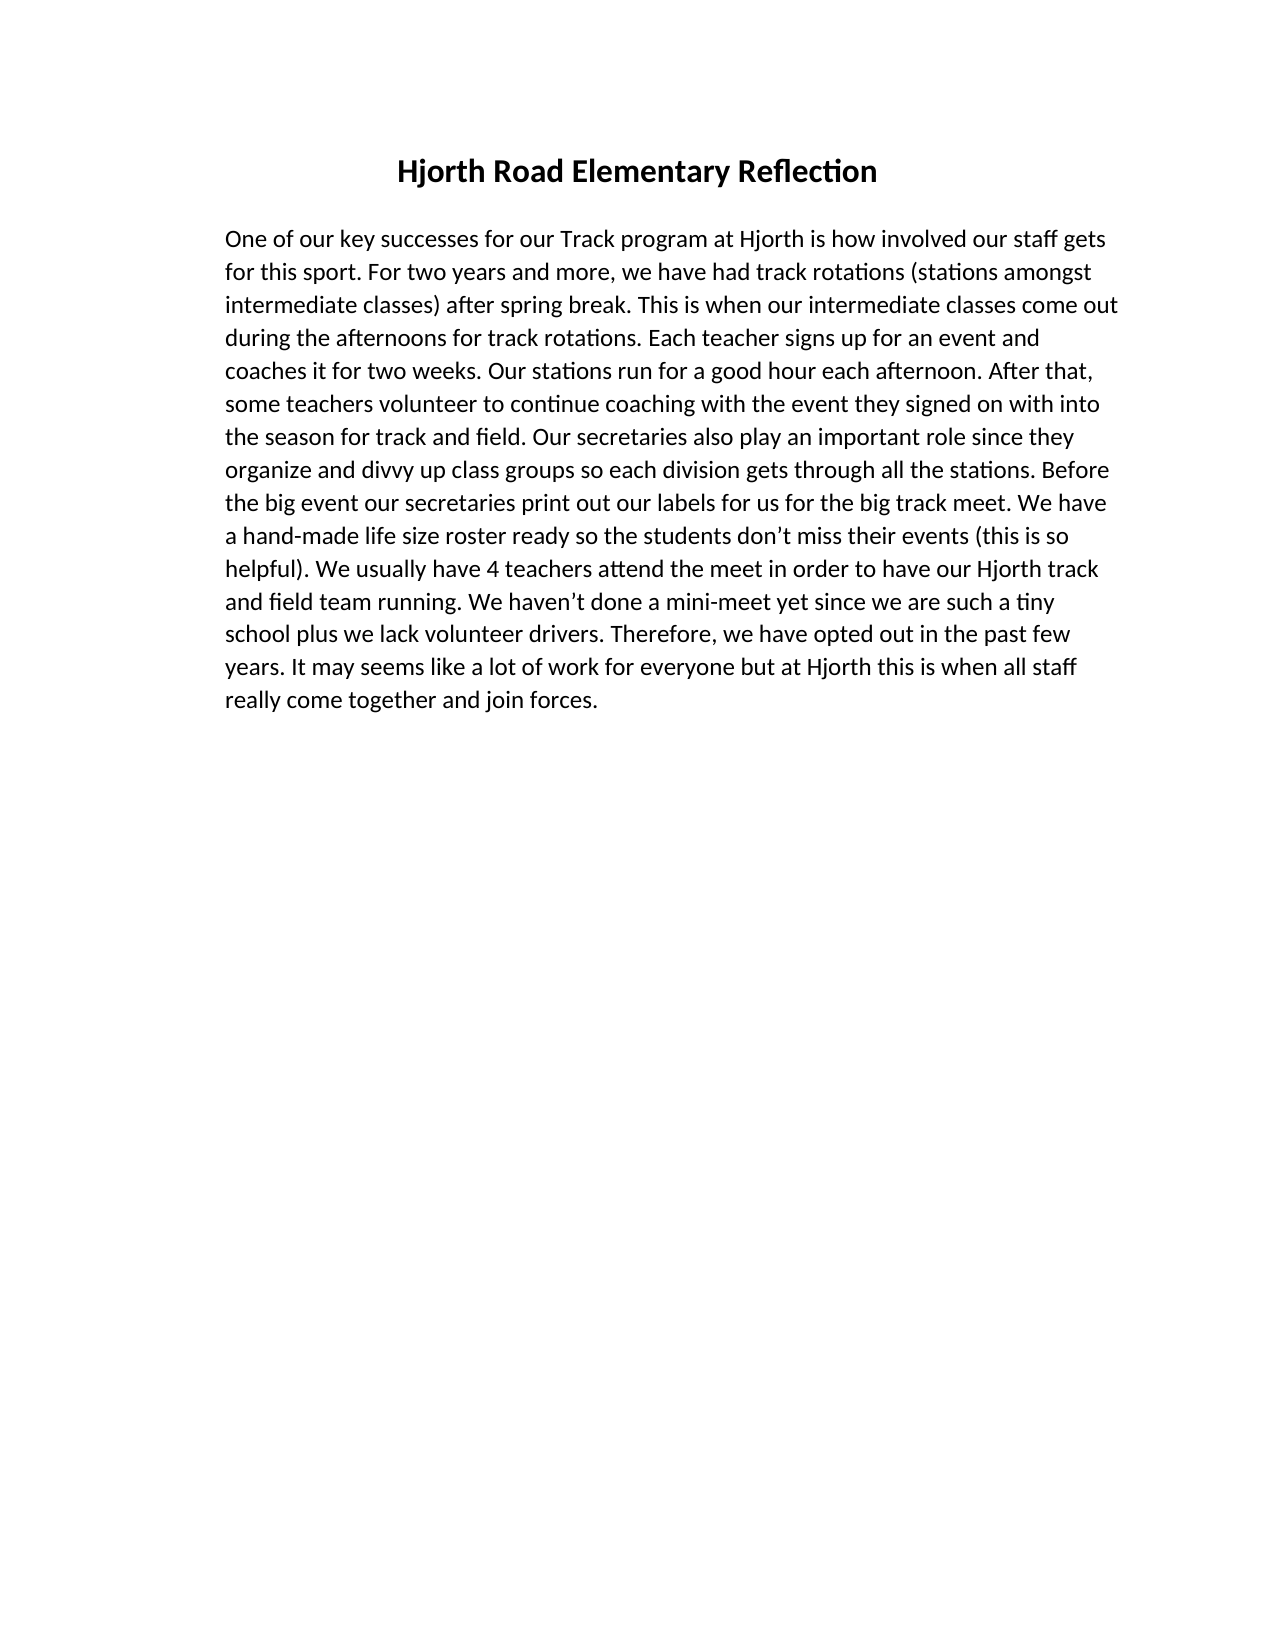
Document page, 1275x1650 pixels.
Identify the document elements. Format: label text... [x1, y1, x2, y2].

text Hjorth Road Elementary Reflection [150, 150, 1125, 191]
list One of our key successes for our Track program at Hjorth is how involved our staff gets for this sport. For two years and more, we have had track rotations (stations amongst intermediate classes) after spring break. This is when our intermediate classes come out during the afternoons for track rotations. Each teacher signs up for an event and coaches it for two weeks. Our stations run for a good hour each afternoon. After that, some teachers volunteer to continue coaching with the event they signed on with into the season for track and field. Our secretaries also play an important role since they organize and divvy up class groups so each division gets through all the stations. Before the big event our secretaries print out our labels for us for the big track meet. We have a hand-made life size roster ready so the students don’t miss their events (this is so helpful). We usually have 4 teachers attend the meet in order to have our Hjorth track and field team running. We haven’t done a mini-meet yet since we are such a tiny school plus we lack volunteer drivers. Therefore, we have opted out in the past few years. It may seems like a lot of work for everyone but at Hjorth this is when all staff really come together and join forces. [225, 224, 1125, 715]
